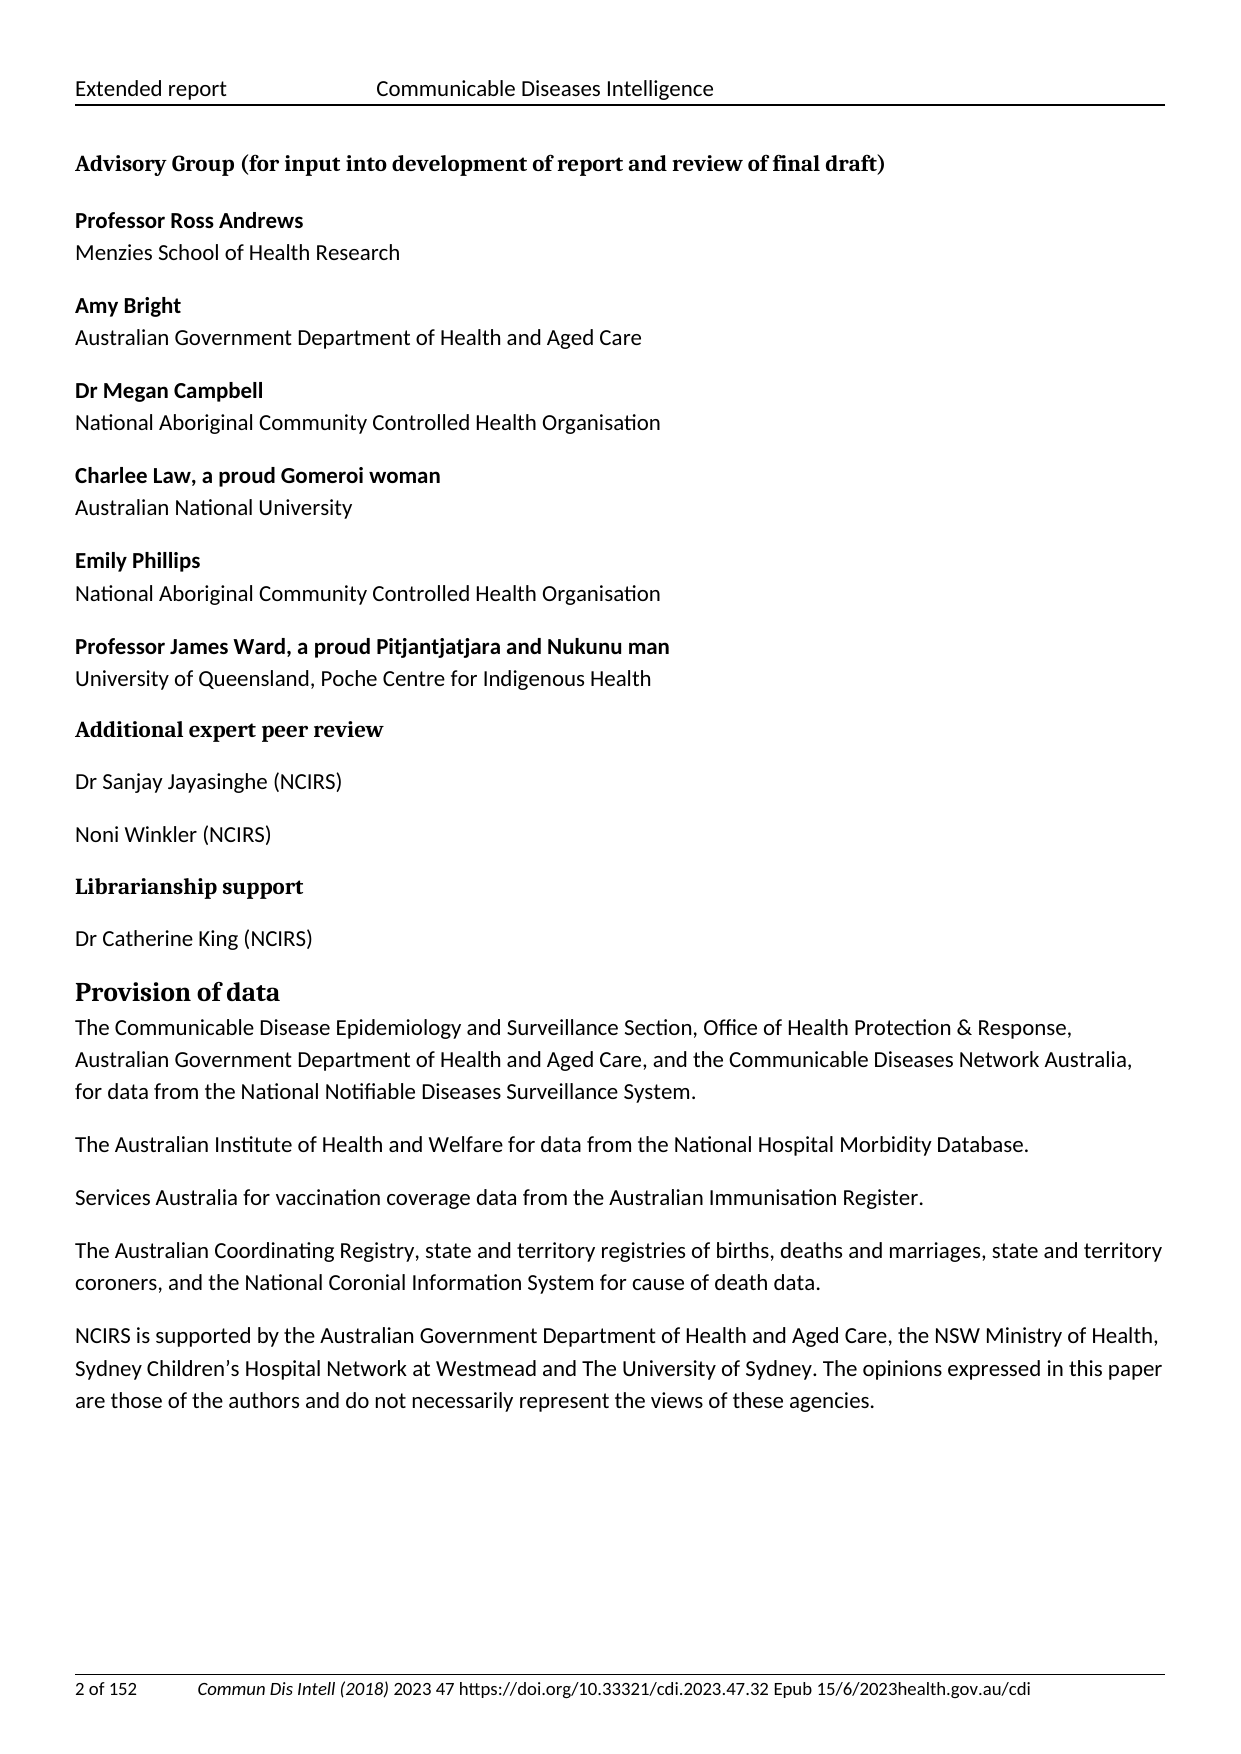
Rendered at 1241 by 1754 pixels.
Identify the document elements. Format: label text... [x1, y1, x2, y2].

text Professor Ross Andrews Menzies School of Health Research [75, 206, 1165, 266]
subtitle Additional expert peer review [75, 717, 1165, 743]
text The Australian Coordinating Registry, state and territory registries of births, deaths and marriages, state and territory coroners, and the National Coronial Information System for cause of death data. [75, 1236, 1165, 1296]
text Charlee Law, a proud Gomeroi woman Australian National University [75, 461, 1165, 522]
text The Australian Institute of Health and Welfare for data from the National Hospital Morbidity Database. [75, 1130, 1165, 1158]
subtitle Advisory Group (for input into development of report and review of final draft) [75, 151, 1165, 177]
text Noni Winkler (NCIRS) [75, 821, 1165, 848]
subtitle Librarianship support [75, 873, 1165, 900]
text Services Australia for vaccination coverage data from the Australian Immunisation Register. [75, 1183, 1165, 1211]
text The Communicable Disease Epidemiology and Surveillance Section, Office of Health Protection & Response, Australian Government Department of Health and Aged Care, and the Communicable Diseases Network Australia, for data from the National Notifiable Diseases Surveillance System. [75, 1013, 1165, 1105]
text Professor James Ward, a proud Pitjantjatjara and Nukunu man University of Queensland, Poche Centre for Indigenous Health [75, 632, 1165, 692]
text Dr Megan Campbell National Aboriginal Community Controlled Health Organisation [75, 376, 1165, 436]
text Dr Sanjay Jayasinghe (NCIRS) [75, 767, 1165, 796]
text NCIRS is supported by the Australian Government Department of Health and Aged Care, the NSW Ministry of Health, Sydney Children’s Hospital Network at Westmead and The University of Sydney. The opinions expressed in this paper are those of the authors and do not necessarily represent the views of these agencies. [75, 1321, 1165, 1414]
text Amy Bright Australian Government Department of Health and Aged Care [75, 291, 1165, 351]
text Dr Catherine King (NCIRS) [75, 924, 1165, 952]
text Emily Phillips National Aboriginal Community Controlled Health Organisation [75, 547, 1165, 607]
subtitle Provision of data [75, 977, 1165, 1008]
